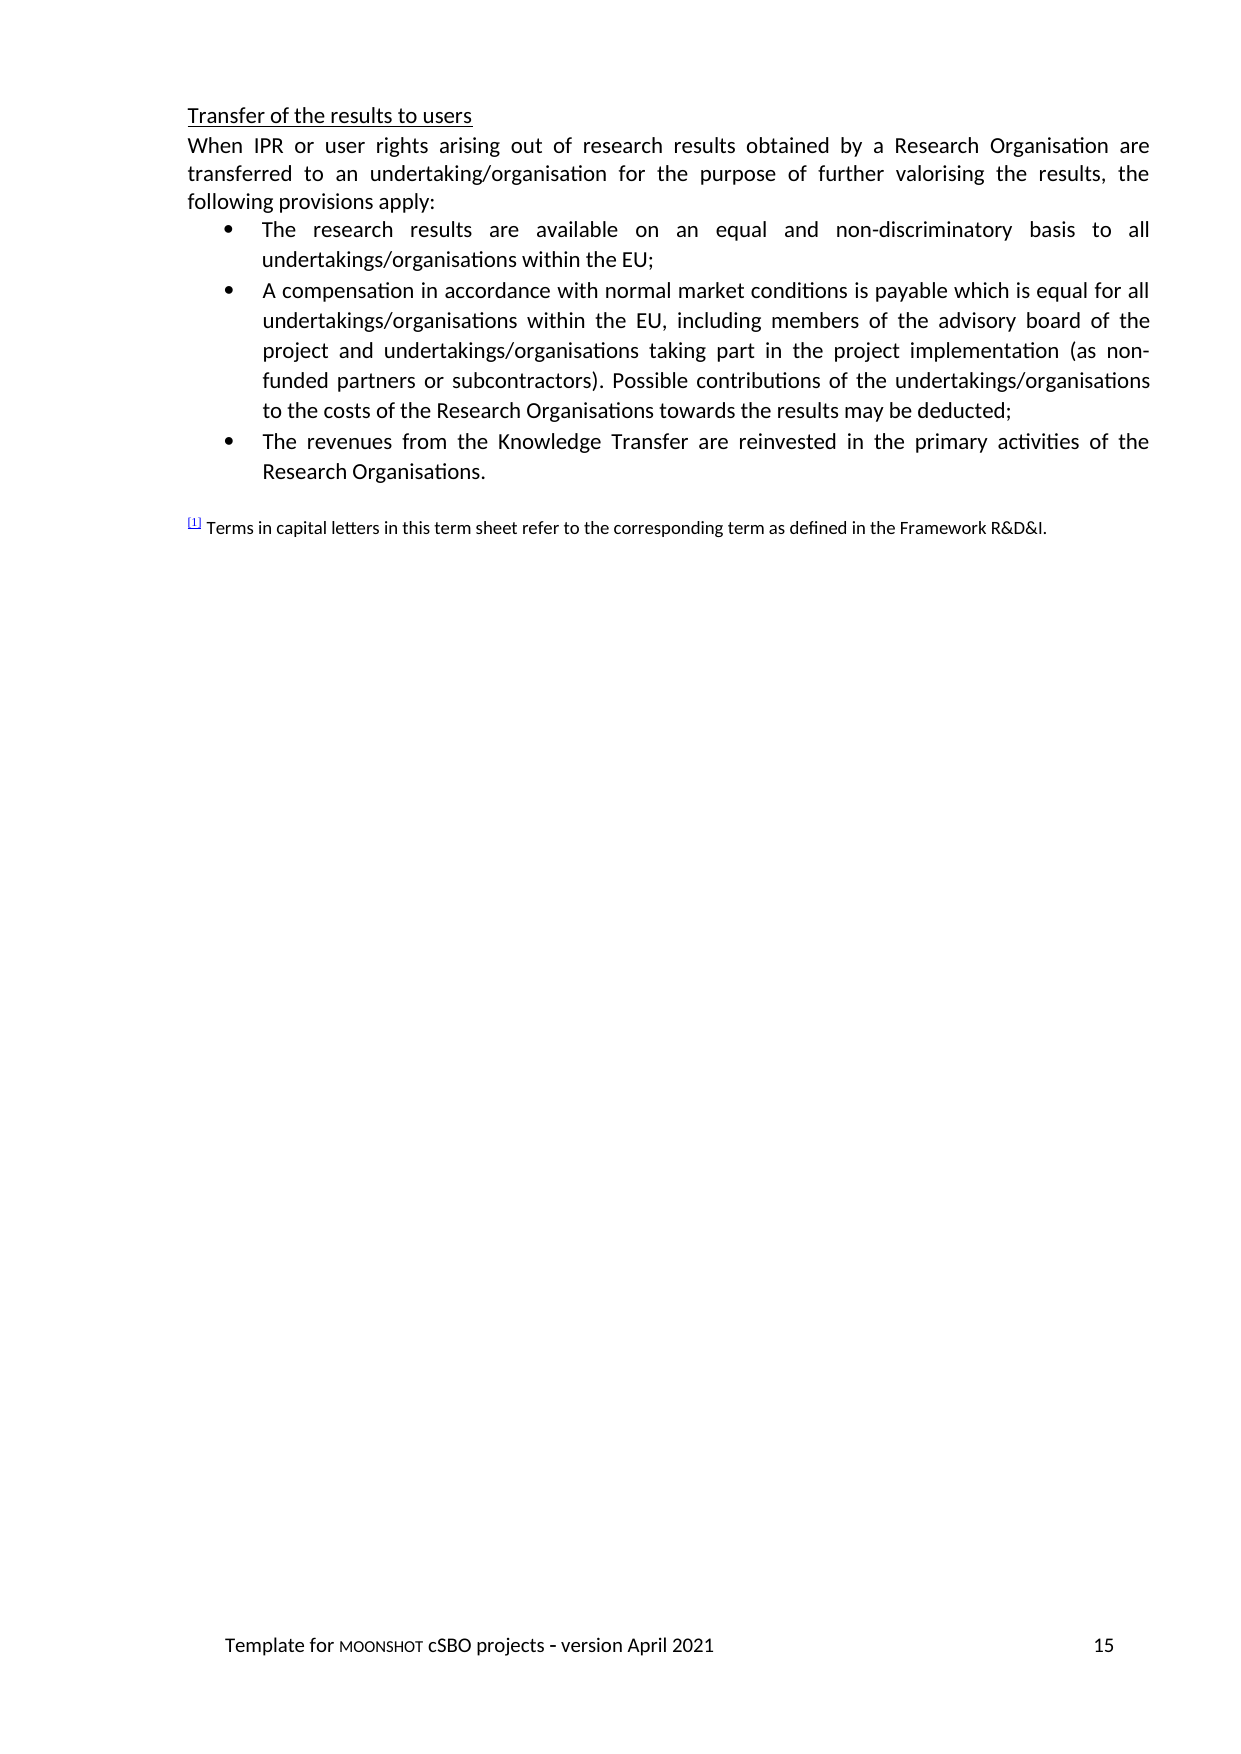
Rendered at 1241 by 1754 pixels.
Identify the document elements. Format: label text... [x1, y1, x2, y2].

list The revenues from the Knowledge Transfer are reinvested in the primary activities of the Research Organisations. [225, 427, 1152, 485]
list The research results are available on an equal and non-discriminatory basis to all undertakings/organisations within the EU; [224, 215, 1152, 274]
text When IPR or user rights arising out of research results obtained by a Research Organisation are transferred to an undertaking/organisation for the purpose of further valorising the results, the following provisions apply: [187, 131, 1152, 215]
text Transfer of the results to users [187, 101, 1152, 129]
text [1] Terms in capital letters in this term sheet refer to the corresponding term as defined in the Framework R&D&I. [187, 487, 1152, 539]
list A compensation in accordance with normal market conditions is payable which is equal for all undertakings/organisations within the EU, including members of the advisory board of the project and undertakings/organisations taking part in the project implementation (as non-funded partners or subcontractors). Possible contributions of the undertakings/organisations to the costs of the Research Organisations towards the results may be deducted; [225, 276, 1152, 425]
